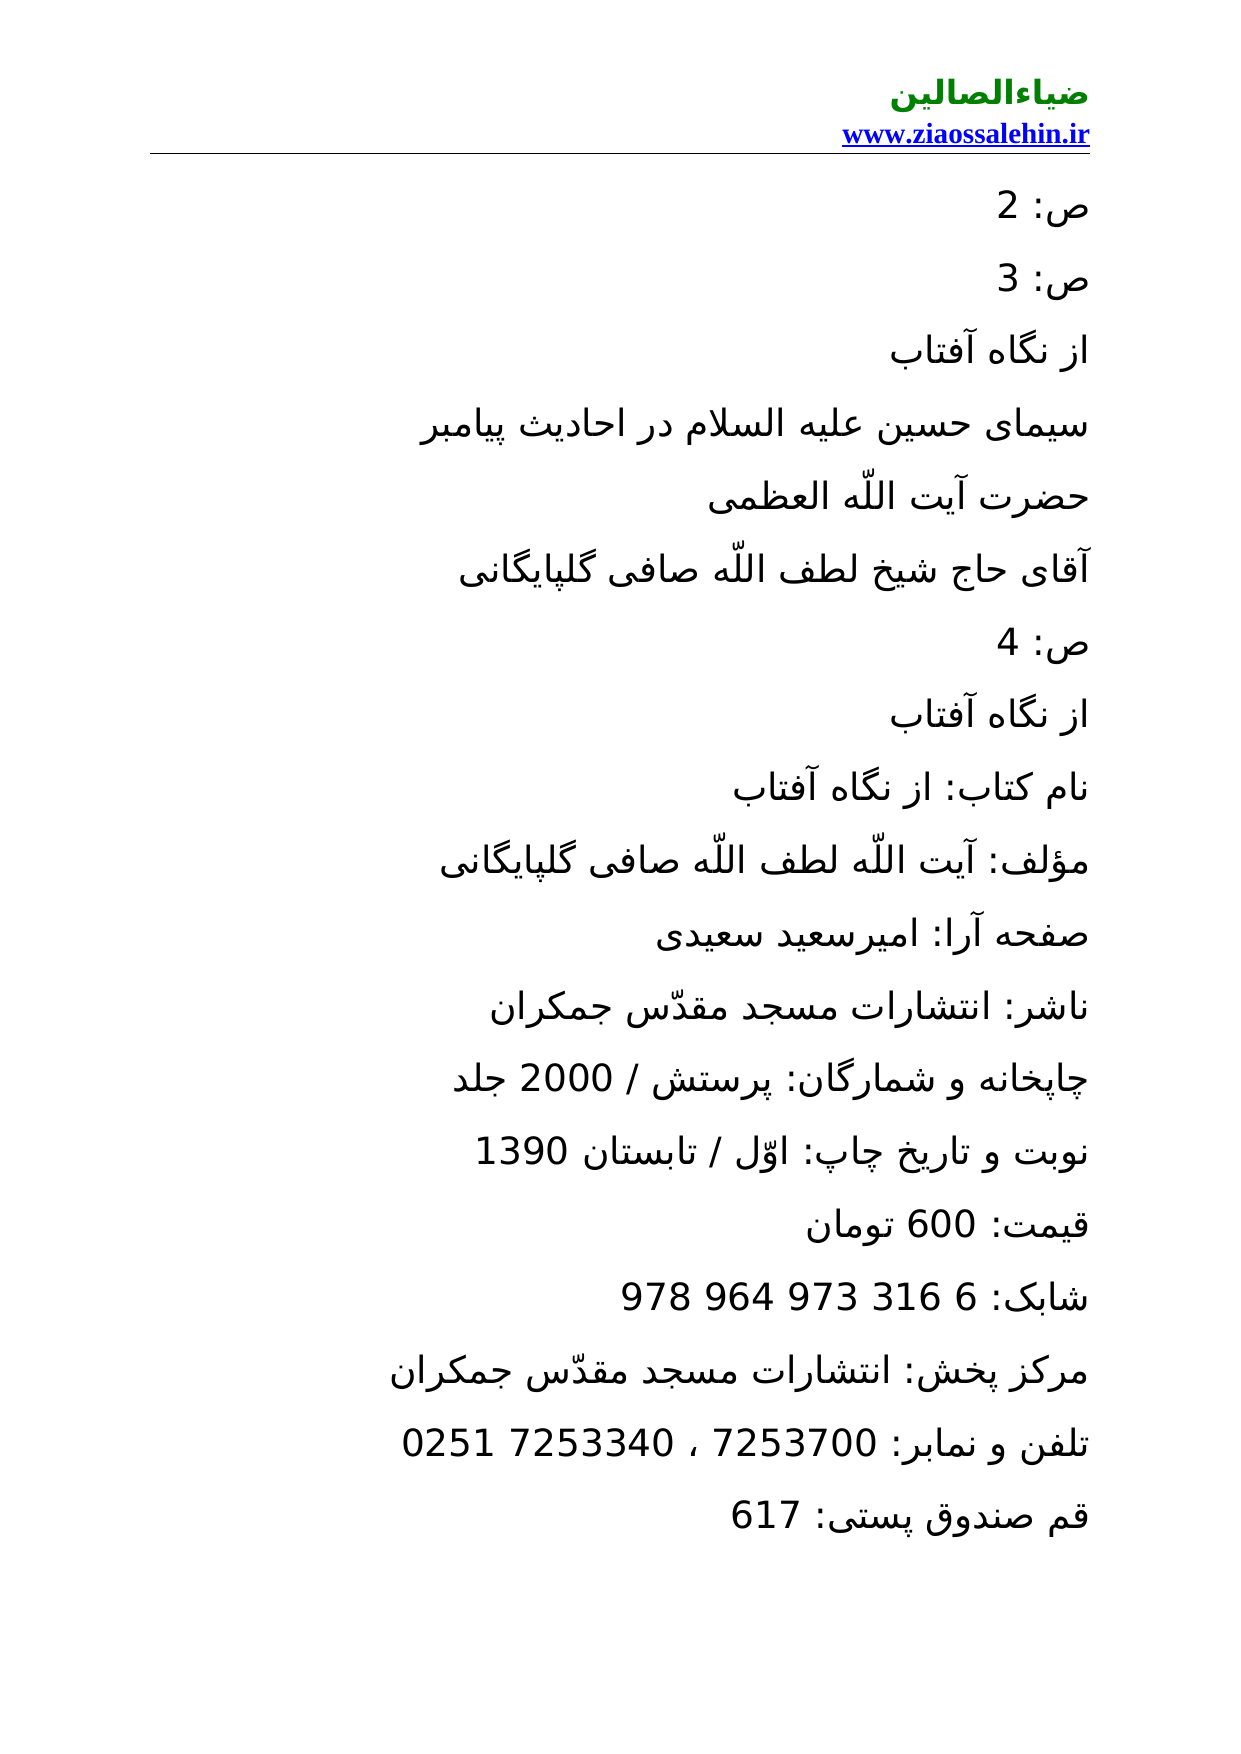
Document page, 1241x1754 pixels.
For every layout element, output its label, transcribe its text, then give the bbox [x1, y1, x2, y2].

text مؤلف: آیت اللّه لطف اللّه صافی گلپایگانی [150, 839, 1090, 882]
text صفحه آرا: امیرسعید سعیدی [150, 911, 1090, 955]
text قیمت: 600 تومان [150, 1203, 1090, 1246]
text سیمای حسین علیه السلام در احادیث پیامبر [150, 402, 1090, 445]
text حضرت آیت اللّه العظمی [150, 474, 1090, 518]
text نوبت و تاریخ چاپ: اوّل / تابستان 1390 [150, 1130, 1090, 1173]
text ناشر: انتشارات مسجد مقدّس جمکران [150, 984, 1090, 1028]
text از نگاه آفتاب [150, 693, 1090, 737]
text ص: 4 [150, 620, 1090, 664]
text ص: 3 [150, 256, 1090, 300]
text نام کتاب: از نگاه آفتاب [150, 766, 1090, 809]
text چاپخانه و شمارگان: پرستش / 2000 جلد [150, 1057, 1090, 1101]
text از نگاه آفتاب [150, 329, 1090, 373]
text قم صندوق پستی: 617 [150, 1494, 1090, 1538]
text شابک: 6 316 973 964 978 [150, 1276, 1090, 1319]
text تلفن و نمابر: 7253700 ، 7253340 0251 [150, 1421, 1090, 1465]
text آقای حاج شیخ لطف اللّه صافی گلپایگانی [150, 547, 1090, 591]
text مرکز پخش: انتشارات مسجد مقدّس جمکران [150, 1348, 1090, 1392]
text ص: 2 [150, 183, 1090, 227]
